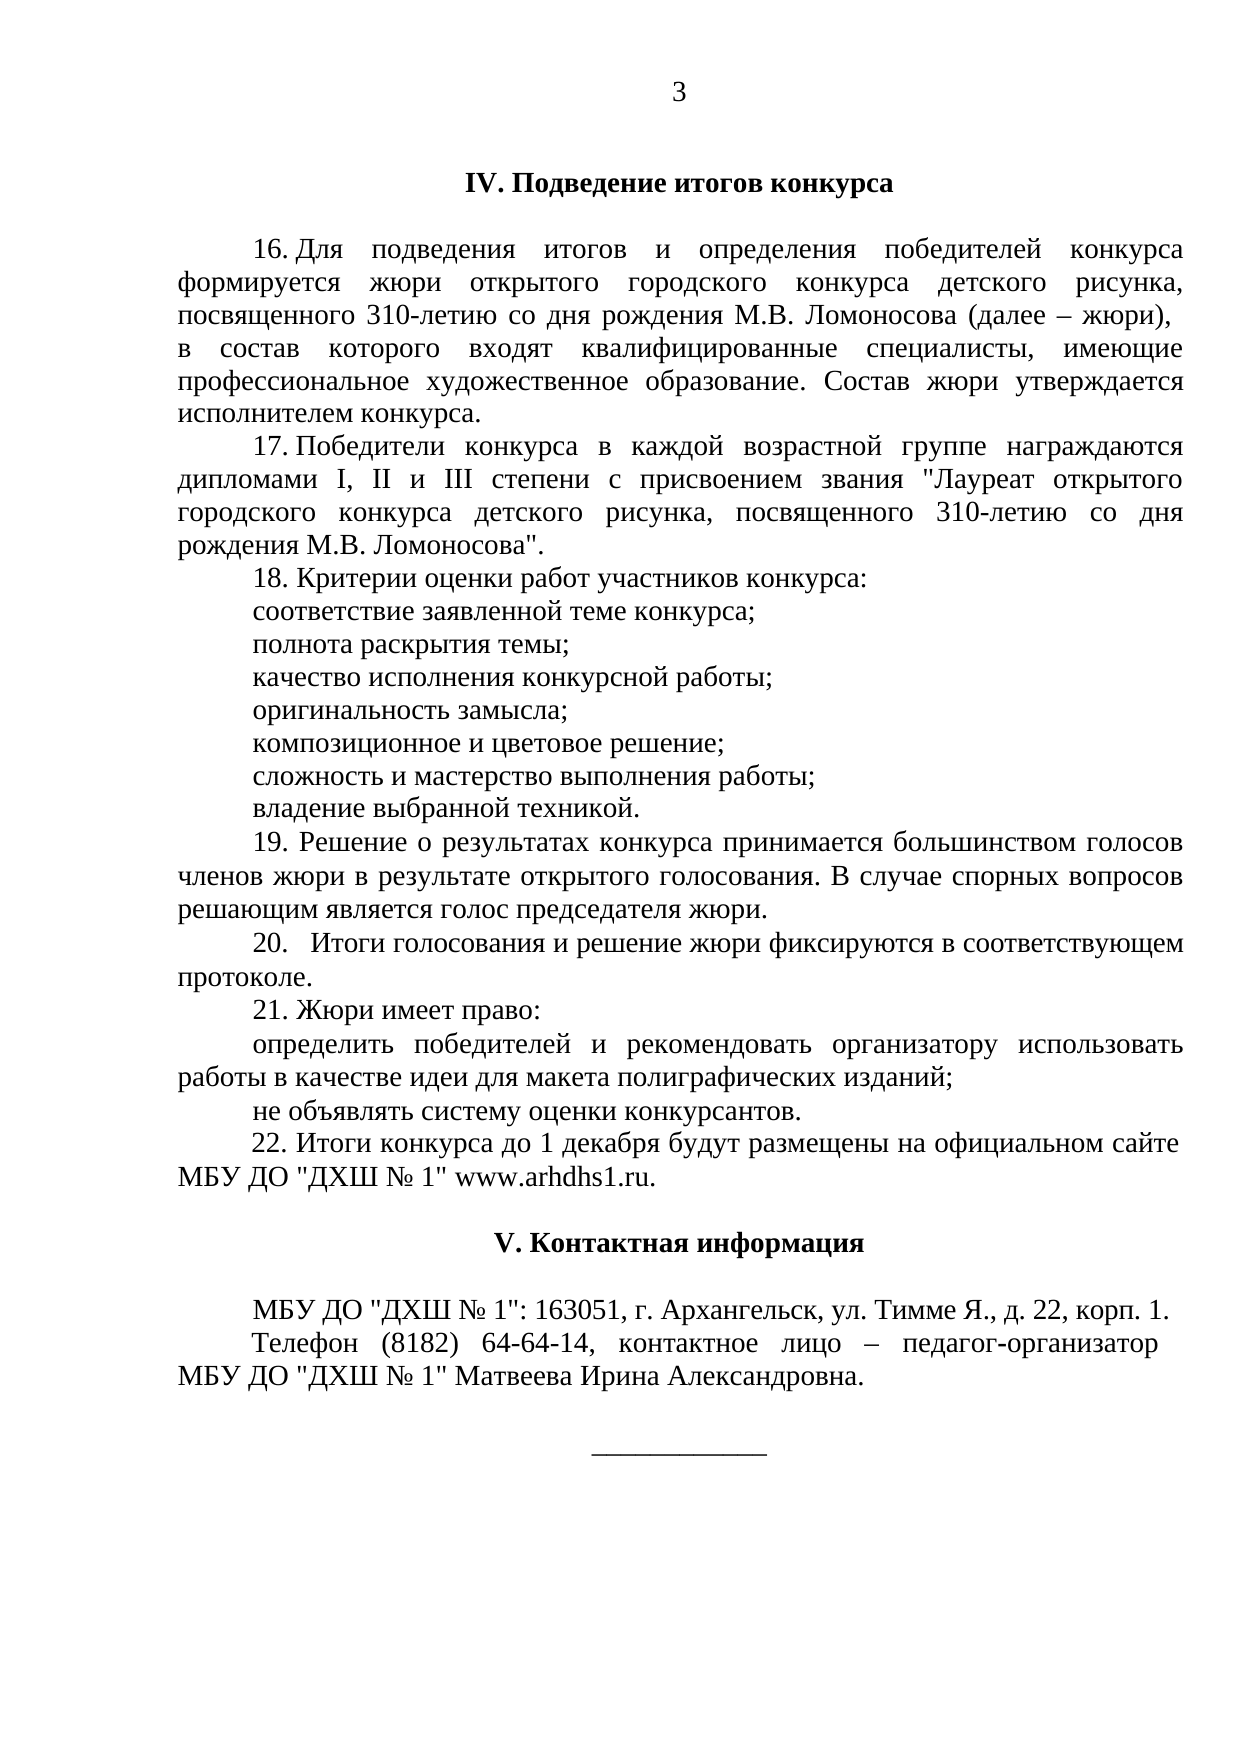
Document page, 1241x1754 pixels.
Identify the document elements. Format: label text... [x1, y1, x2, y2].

text 19. Решение о результатах конкурса принимается большинством голосов членов жюри в результате открытого голосования. В случае спорных вопросов решающим является голос председателя жюри. [177, 824, 1184, 925]
text сложность и мастерство выполнения работы; [177, 759, 1184, 792]
text качество исполнения конкурсной работы; [177, 660, 1184, 693]
text 20. Итоги голосования и решение жюри фиксируются в соответствующем протоколе. [177, 925, 1184, 992]
text ____________ [177, 1425, 1181, 1459]
text IV. Подведение итогов конкурса [177, 165, 1181, 198]
text МБУ ДО "ДХШ № 1": 163051, г. Архангельск, ул. Тимме Я., д. 22, корп. 1. [177, 1292, 1181, 1326]
text владение выбранной техникой. [177, 792, 1184, 824]
text 16. Для подведения итогов и определения победителей конкурса формируется жюри открытого городского конкурса детского рисунка, посвященного 310-летию со дня рождения М.В. Ломоносова (далее – жюри), в состав которого входят квалифицированные специалисты, имеющие профессиональное художественное образование. Состав жюри утверждается исполнителем конкурса. [177, 232, 1184, 429]
text V. Контактная информация [177, 1226, 1181, 1259]
text 17. Победители конкурса в каждой возрастной группе награждаются дипломами I, II и III степени с присвоением звания "Лауреат открытого городского конкурса детского рисунка, посвященного 310-летию со дня рождения М.В. Ломоносова". [177, 429, 1184, 561]
text 21. Жюри имеет право: [177, 992, 1184, 1026]
text 22. Итоги конкурса до 1 декабря будут размещены на официальном сайте МБУ ДО "ДХШ № 1" www.arhdhs1.ru. [177, 1126, 1181, 1193]
text не объявлять систему оценки конкурсантов. [177, 1093, 1184, 1126]
text оригинальность замысла; [177, 693, 1184, 726]
text определить победителей и рекомендовать организатору использовать работы в качестве идеи для макета полиграфических изданий; [177, 1026, 1184, 1093]
text полнота раскрытия темы; [177, 627, 1184, 660]
text Телефон (8182) 64-64-14, контактное лицо – педагог-организатор МБУ ДО "ДХШ № 1" Матвеева Ирина Александровна. [177, 1326, 1181, 1392]
text соответствие заявленной теме конкурса; [177, 594, 1184, 627]
text композиционное и цветовое решение; [177, 726, 1184, 759]
text 18. Критерии оценки работ участников конкурса: [177, 561, 1184, 594]
